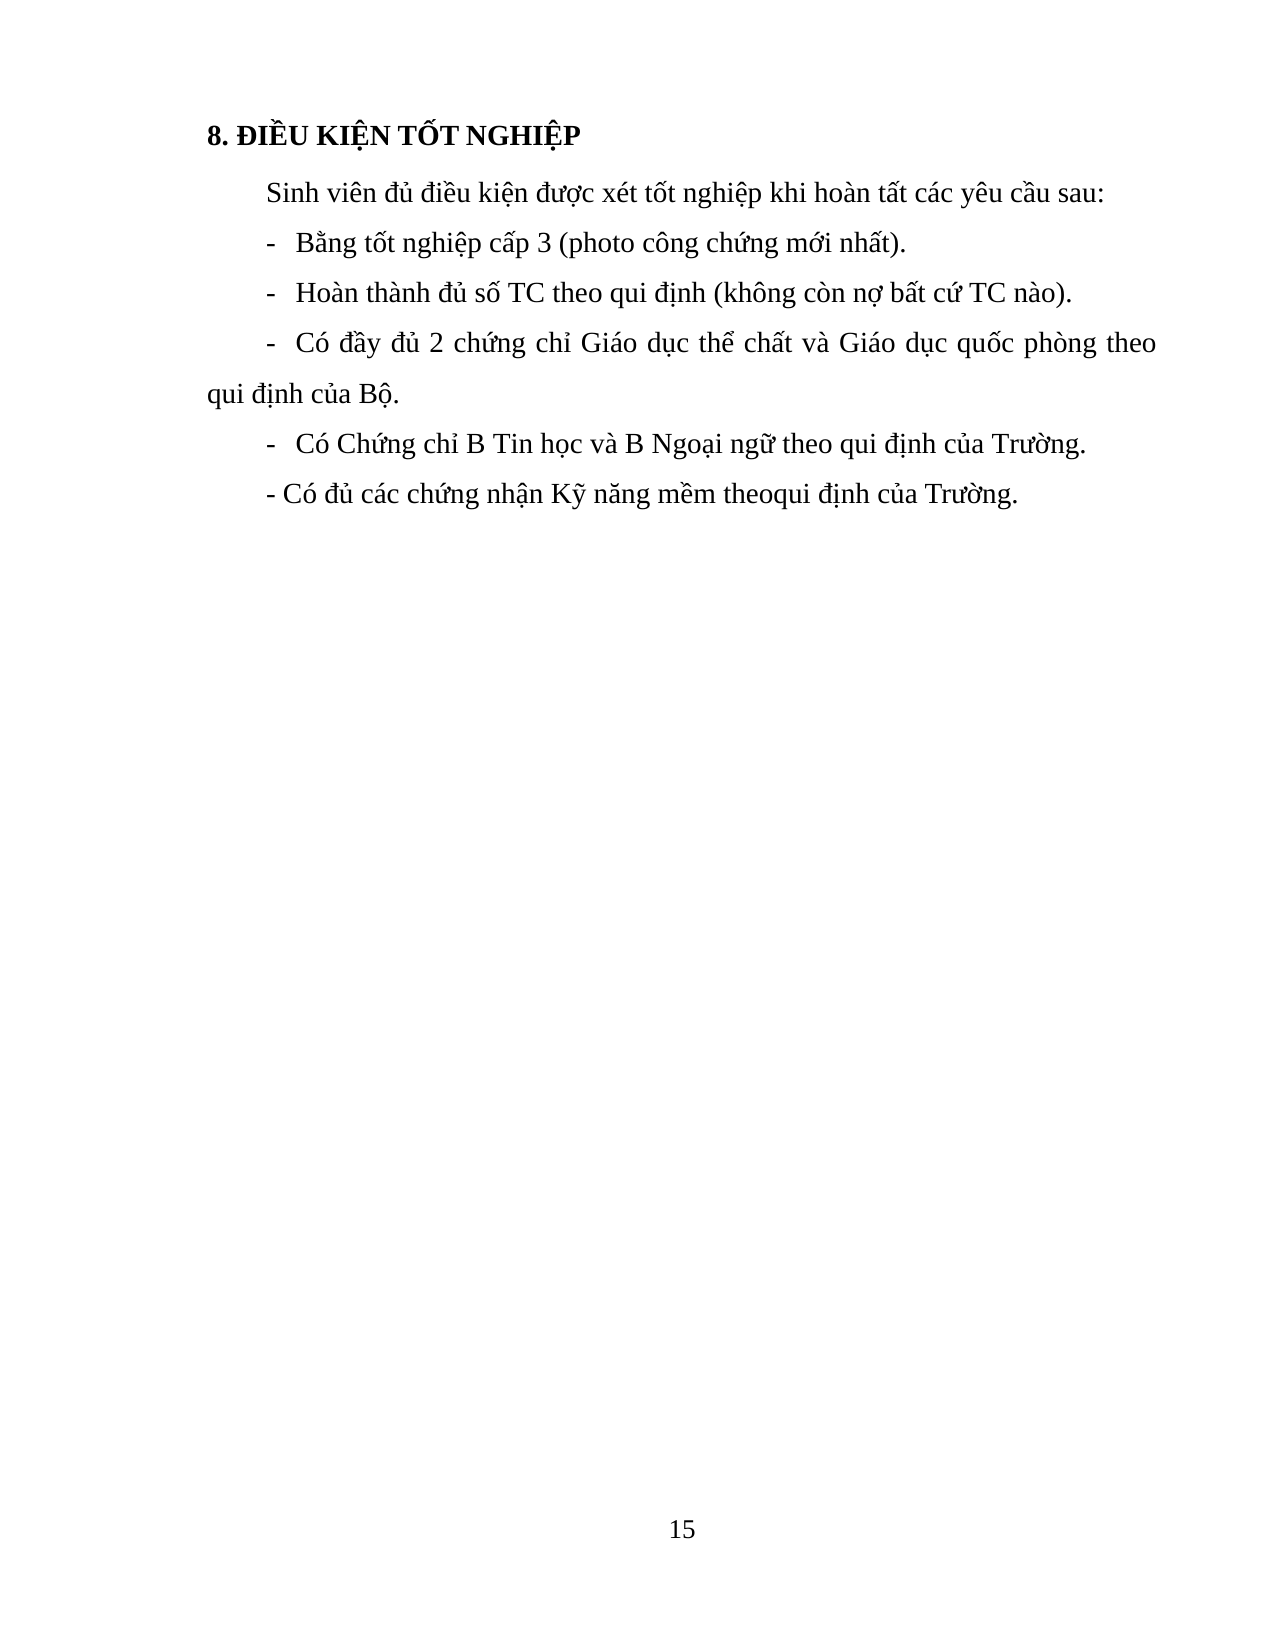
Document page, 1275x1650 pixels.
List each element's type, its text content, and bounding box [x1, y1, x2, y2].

list Có đầy đủ 2 chứng chỉ Giáo dục thể chất và Giáo dục quốc phòng theo qui định của Bộ. [207, 326, 1157, 409]
subtitle 8. ĐIỀU KIỆN TỐT NGHIỆP [207, 118, 1157, 152]
list Hoàn thành đủ số TC theo qui định (không còn nợ bất cứ TC nào). [207, 275, 1157, 309]
subtitle - Có đủ các chứng nhận Kỹ năng mềm theoqui định của Trường. [207, 477, 1157, 510]
list Có Chứng chỉ B Tin học và B Ngoại ngữ theo qui định của Trường. [207, 426, 1157, 460]
list Bằng tốt nghiệp cấp 3 (photo công chứng mới nhất). [207, 225, 1157, 258]
text Sinh viên đủ điều kiện được xét tốt nghiệp khi hoàn tất các yêu cầu sau: [207, 175, 1157, 208]
